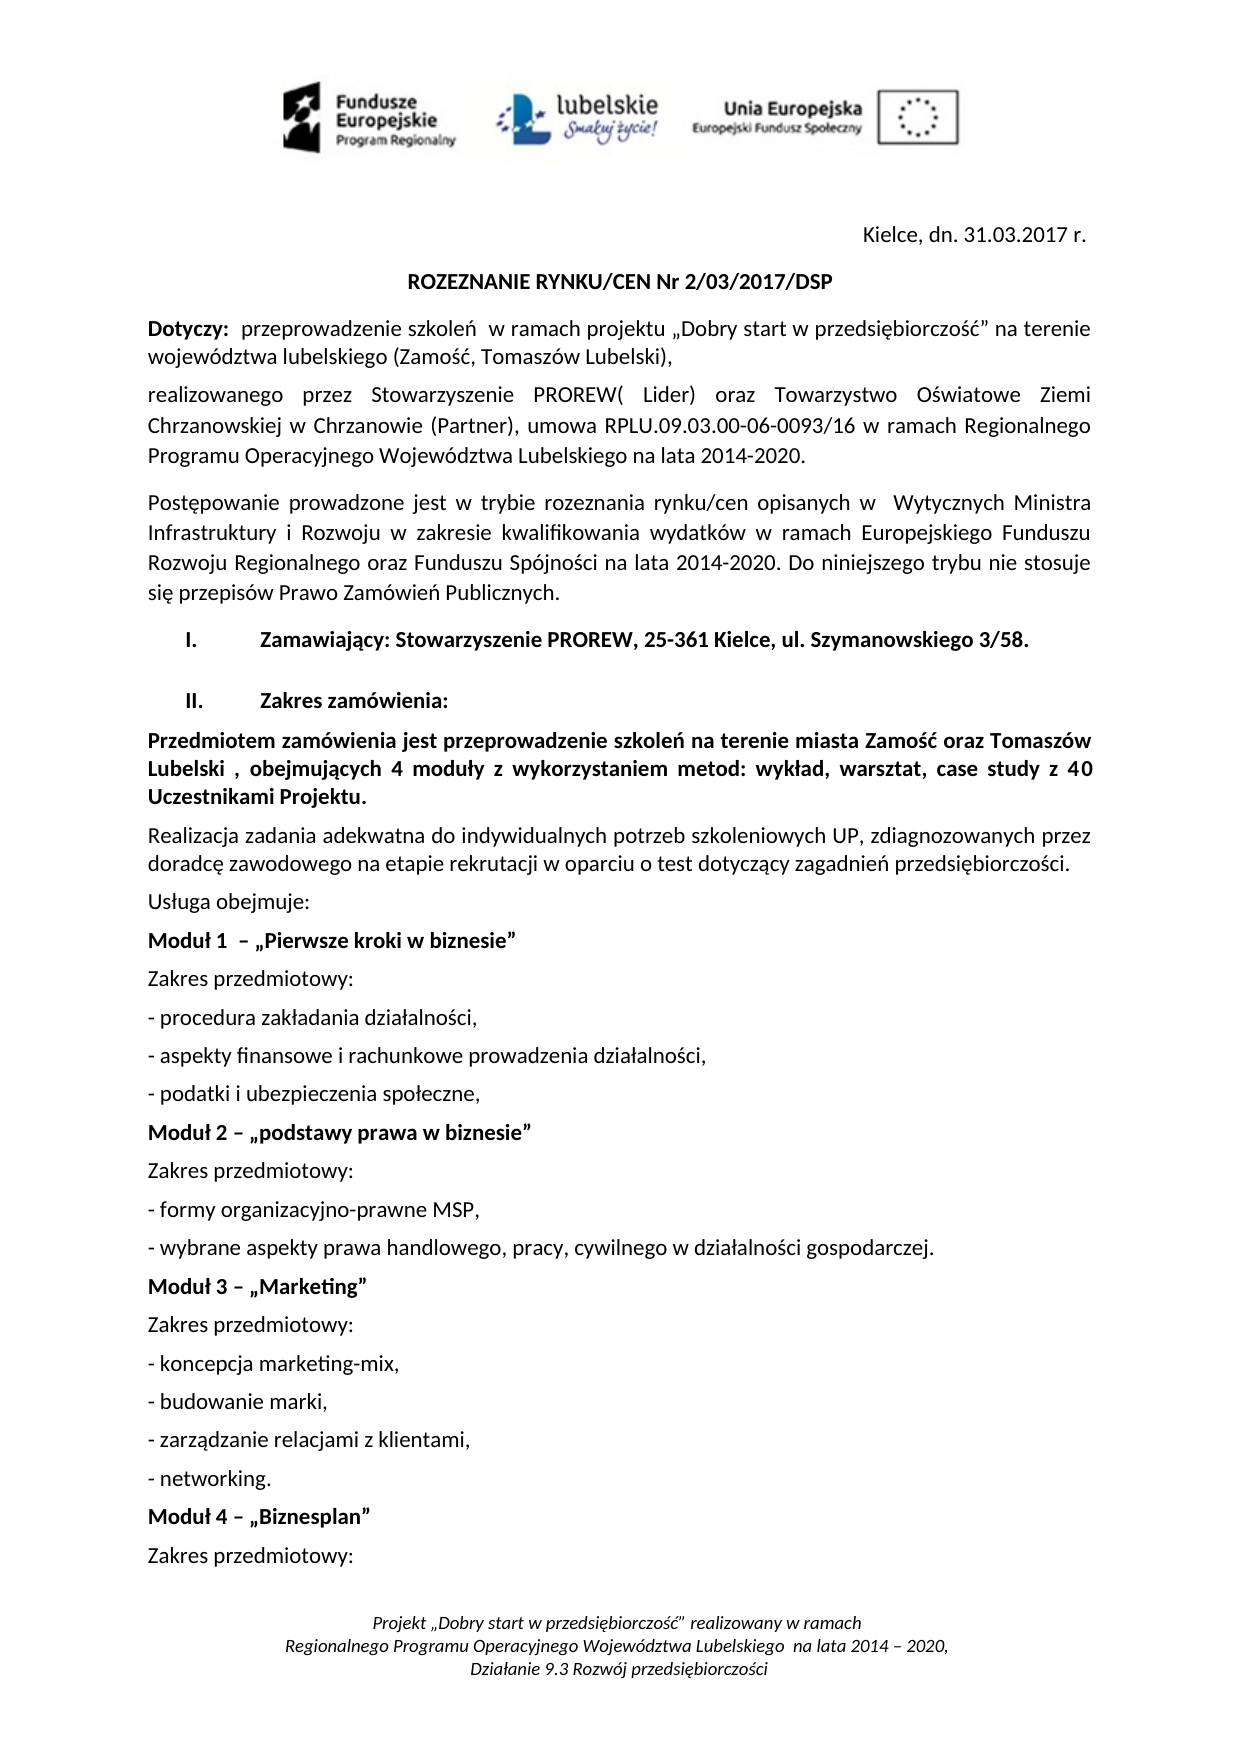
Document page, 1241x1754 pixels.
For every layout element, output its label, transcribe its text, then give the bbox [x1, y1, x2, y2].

list Zakres zamówienia: [185, 686, 1093, 714]
text Zakres przedmiotowy: [148, 964, 1093, 992]
text Realizacja zadania adekwatna do indywidualnych potrzeb szkoleniowych UP, zdiagnozowanych przez doradcę zawodowego na etapie rekrutacji w oparciu o test dotyczący zagadnień przedsiębiorczości. [148, 821, 1093, 877]
text - podatki i ubezpieczenia społeczne, [148, 1079, 1093, 1108]
text - networking. [148, 1464, 1093, 1492]
text Zakres przedmiotowy: [148, 1541, 1093, 1569]
list Zamawiający: Stowarzyszenie PROREW, 25-361 Kielce, ul. Szymanowskiego 3/58. [185, 625, 1093, 653]
text Przedmiotem zamówienia jest przeprowadzenie szkoleń na terenie miasta Zamość oraz Tomaszów Lubelski , obejmujących 4 moduły z wykorzystaniem metod: wykład, warsztat, case study z 40 Uczestnikami Projektu. [148, 726, 1093, 811]
text Moduł 2 – „podstawy prawa w biznesie” [148, 1118, 1093, 1146]
text Moduł 3 – „Marketing” [148, 1272, 1093, 1300]
text - aspekty finansowe i rachunkowe prowadzenia działalności, [148, 1041, 1093, 1069]
text Moduł 4 – „Biznesplan” [148, 1502, 1093, 1530]
text - procedura zakładania działalności, [148, 1003, 1093, 1031]
text realizowanego przez Stowarzyszenie PROREW( Lider) oraz Towarzystwo Oświatowe Ziemi Chrzanowskiej w Chrzanowie (Partner), umowa RPLU.09.03.00-06-0093/16 w ramach Regionalnego Programu Operacyjnego Województwa Lubelskiego na lata 2014-2020. [148, 381, 1093, 469]
picture [272, 73, 968, 165]
text - zarządzanie relacjami z klientami, [148, 1426, 1093, 1453]
text - budowanie marki, [148, 1387, 1093, 1415]
text - koncepcja marketing-mix, [148, 1349, 1093, 1377]
text - wybrane aspekty prawa handlowego, pracy, cywilnego w działalności gospodarczej. [148, 1233, 1093, 1261]
text ROZEZNANIE RYNKU/CEN Nr 2/03/2017/DSP [148, 267, 1093, 295]
text Usługa obejmuje: [148, 887, 1093, 915]
text Zakres przedmiotowy: [148, 1156, 1093, 1184]
text Moduł 1 – „Pierwsze kroki w biznesie” [148, 926, 1093, 954]
text Dotyczy: przeprowadzenie szkoleń w ramach projektu „Dobry start w przedsiębiorczość” na terenie województwa lubelskiego (Zamość, Tomaszów Lubelski), [148, 314, 1093, 370]
text Kielce, dn. 31.03.2017 r. [738, 220, 1093, 248]
text - formy organizacyjno-prawne MSP, [148, 1195, 1093, 1223]
text Postępowanie prowadzone jest w trybie rozeznania rynku/cen opisanych w Wytycznych Ministra Infrastruktury i Rozwoju w zakresie kwalifikowania wydatków w ramach Europejskiego Funduszu Rozwoju Regionalnego oraz Funduszu Spójności na lata 2014-2020. Do niniejszego trybu nie stosuje się przepisów Prawo Zamówień Publicznych. [148, 488, 1093, 607]
text Zakres przedmiotowy: [148, 1310, 1093, 1338]
